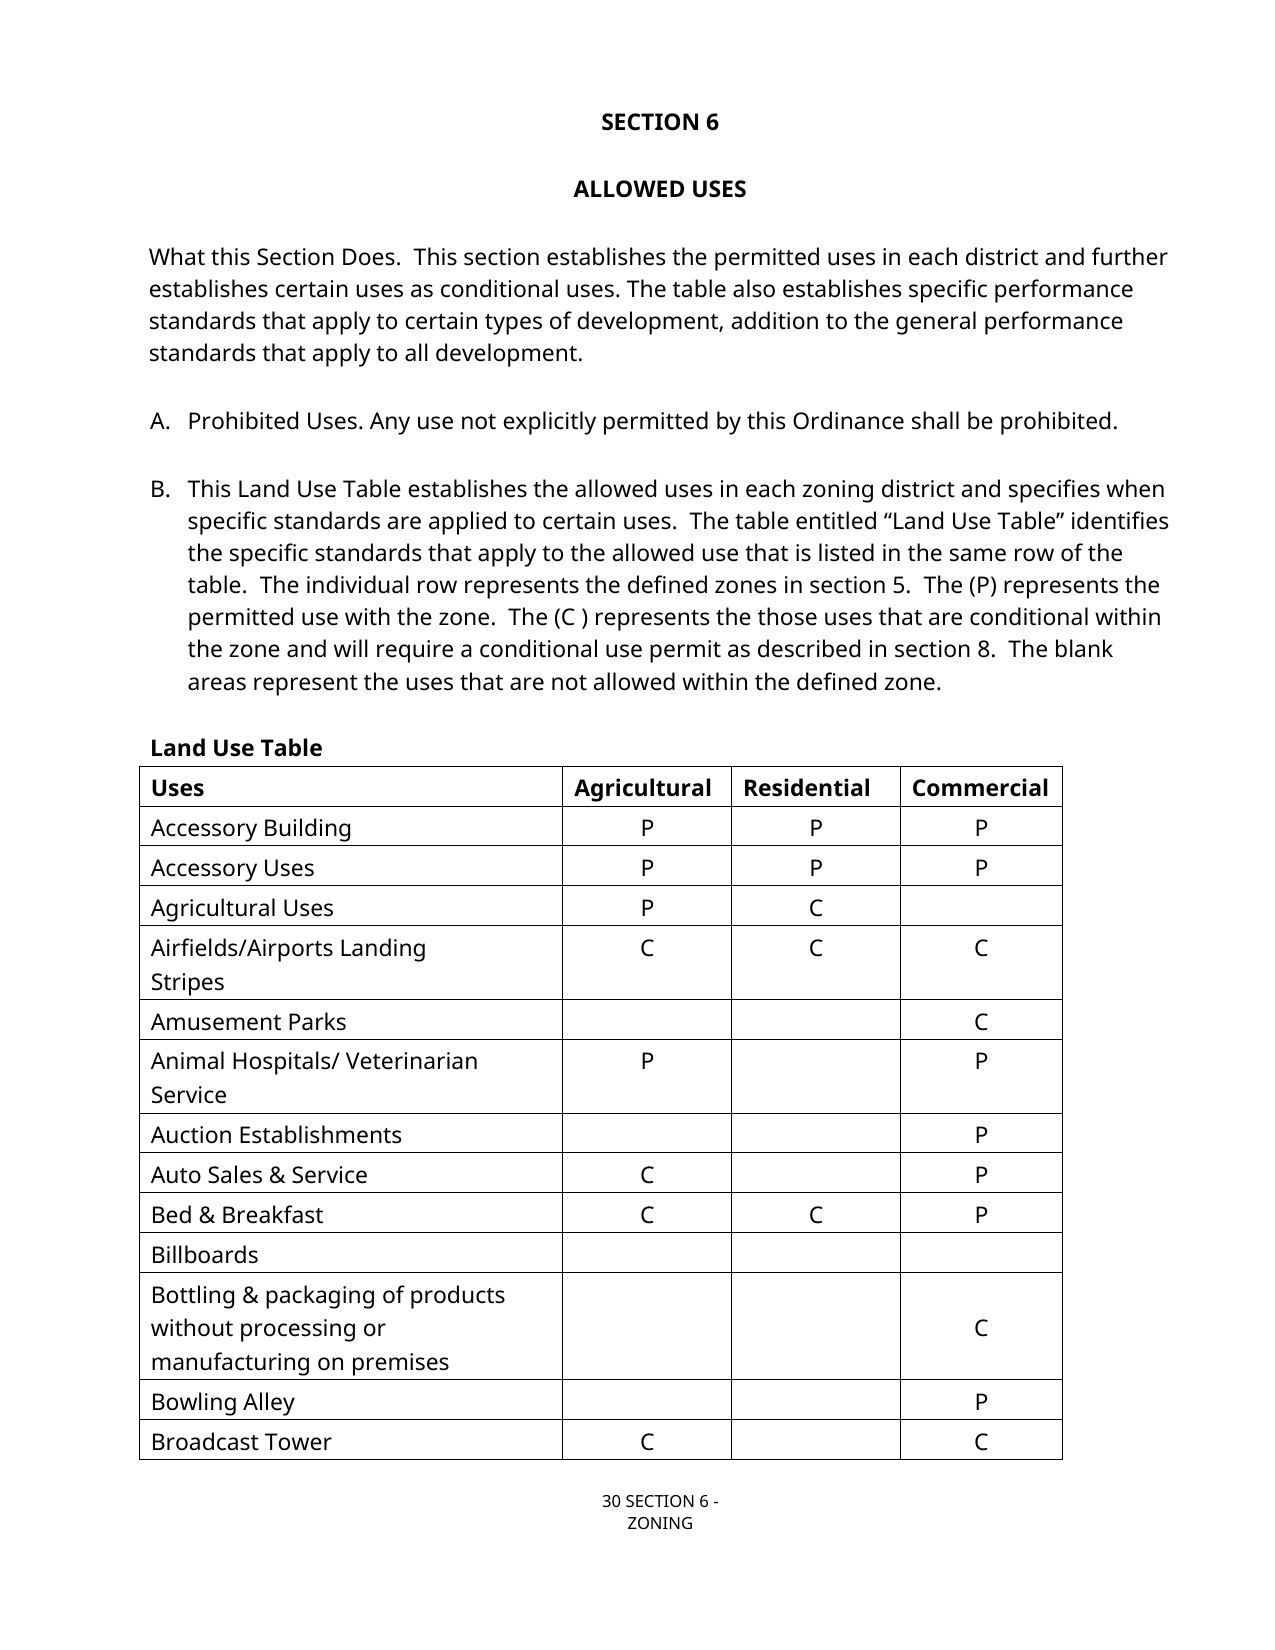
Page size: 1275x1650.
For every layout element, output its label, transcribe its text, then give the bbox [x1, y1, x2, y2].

table_cell P [901, 1040, 1062, 1112]
table_cell [901, 1233, 1062, 1272]
table_cell C [563, 1420, 731, 1459]
table_cell P [901, 846, 1062, 885]
list This Land Use Table establishes the allowed uses in each zoning district and specifies when specific standards are applied to certain uses. The table entitled “Land Use Table” identifies the specific standards that apply to the allowed use that is listed in the same row of the table. The individual row represents the defined zones in section 5. The (P) represents the permitted use with the zone. The (C ) represents the those uses that are conditional within the zone and will require a conditional use permit as described in section 8. The blank areas represent the uses that are not allowed within the defined zone. [150, 472, 1170, 697]
table_cell Airfields/Airports Landing Stripes [140, 926, 562, 999]
table_cell C [901, 1273, 1062, 1379]
table_cell [563, 1233, 731, 1272]
table_cell [732, 1000, 900, 1039]
table_cell [732, 1153, 900, 1192]
text SECTION 6 [150, 106, 1170, 137]
table_cell [732, 1420, 900, 1459]
table_cell Accessory Building [140, 807, 562, 845]
table_cell Billboards [140, 1233, 562, 1272]
table_cell C [732, 1193, 900, 1232]
table_cell Bottling & packaging of products without processing or manufacturing on premises [140, 1273, 562, 1379]
table_cell P [563, 807, 731, 845]
table_cell C [732, 886, 900, 925]
table_cell [732, 1380, 900, 1419]
table_cell Amusement Parks [140, 1000, 562, 1039]
table_cell P [732, 846, 900, 885]
list Prohibited Uses. Any use not explicitly permitted by this Ordinance shall be prohibited. [150, 405, 1170, 436]
table_cell P [901, 1193, 1062, 1232]
table_cell Bowling Alley [140, 1380, 562, 1419]
table_cell Auction Establishments [140, 1114, 562, 1152]
table_cell P [732, 807, 900, 845]
table_cell C [901, 1420, 1062, 1459]
table_cell Agricultural Uses [140, 886, 562, 925]
text Land Use Table [150, 732, 1170, 763]
table_cell C [901, 1000, 1062, 1039]
table_cell P [901, 1153, 1062, 1192]
table_cell Bed & Breakfast [140, 1193, 562, 1232]
table_cell [563, 1380, 731, 1419]
table_cell C [563, 1153, 731, 1192]
text What this Section Does. This section establishes the permitted uses in each district and further establishes certain uses as conditional uses. The table also establishes specific performance standards that apply to certain types of development, addition to the general performance standards that apply to all development. [148, 241, 1170, 368]
table_cell C [563, 926, 731, 999]
text ALLOWED USES [150, 173, 1169, 204]
table_cell C [901, 926, 1062, 999]
table_header Agricultural [563, 767, 731, 806]
table_cell [563, 1114, 731, 1152]
table_cell Accessory Uses [140, 846, 562, 885]
table_cell C [732, 926, 900, 999]
table_cell [732, 1114, 900, 1152]
table_cell [732, 1040, 900, 1112]
table_cell Auto Sales & Service [140, 1153, 562, 1192]
table_cell Broadcast Tower [140, 1420, 562, 1459]
table_cell [563, 1273, 731, 1379]
table_cell C [563, 1193, 731, 1232]
table_header Uses [140, 767, 562, 806]
table_cell P [901, 1114, 1062, 1152]
table_cell [732, 1273, 900, 1379]
table_cell [563, 1000, 731, 1039]
table_cell [732, 1233, 900, 1272]
table_cell P [901, 807, 1062, 845]
table_cell P [901, 1380, 1062, 1419]
table_cell P [563, 1040, 731, 1112]
table_header Commercial [901, 767, 1062, 806]
table_header Residential [732, 767, 900, 806]
table_cell Animal Hospitals/ Veterinarian Service [140, 1040, 562, 1112]
table_cell [901, 886, 1062, 925]
table_cell P [563, 846, 731, 885]
table_cell P [563, 886, 731, 925]
